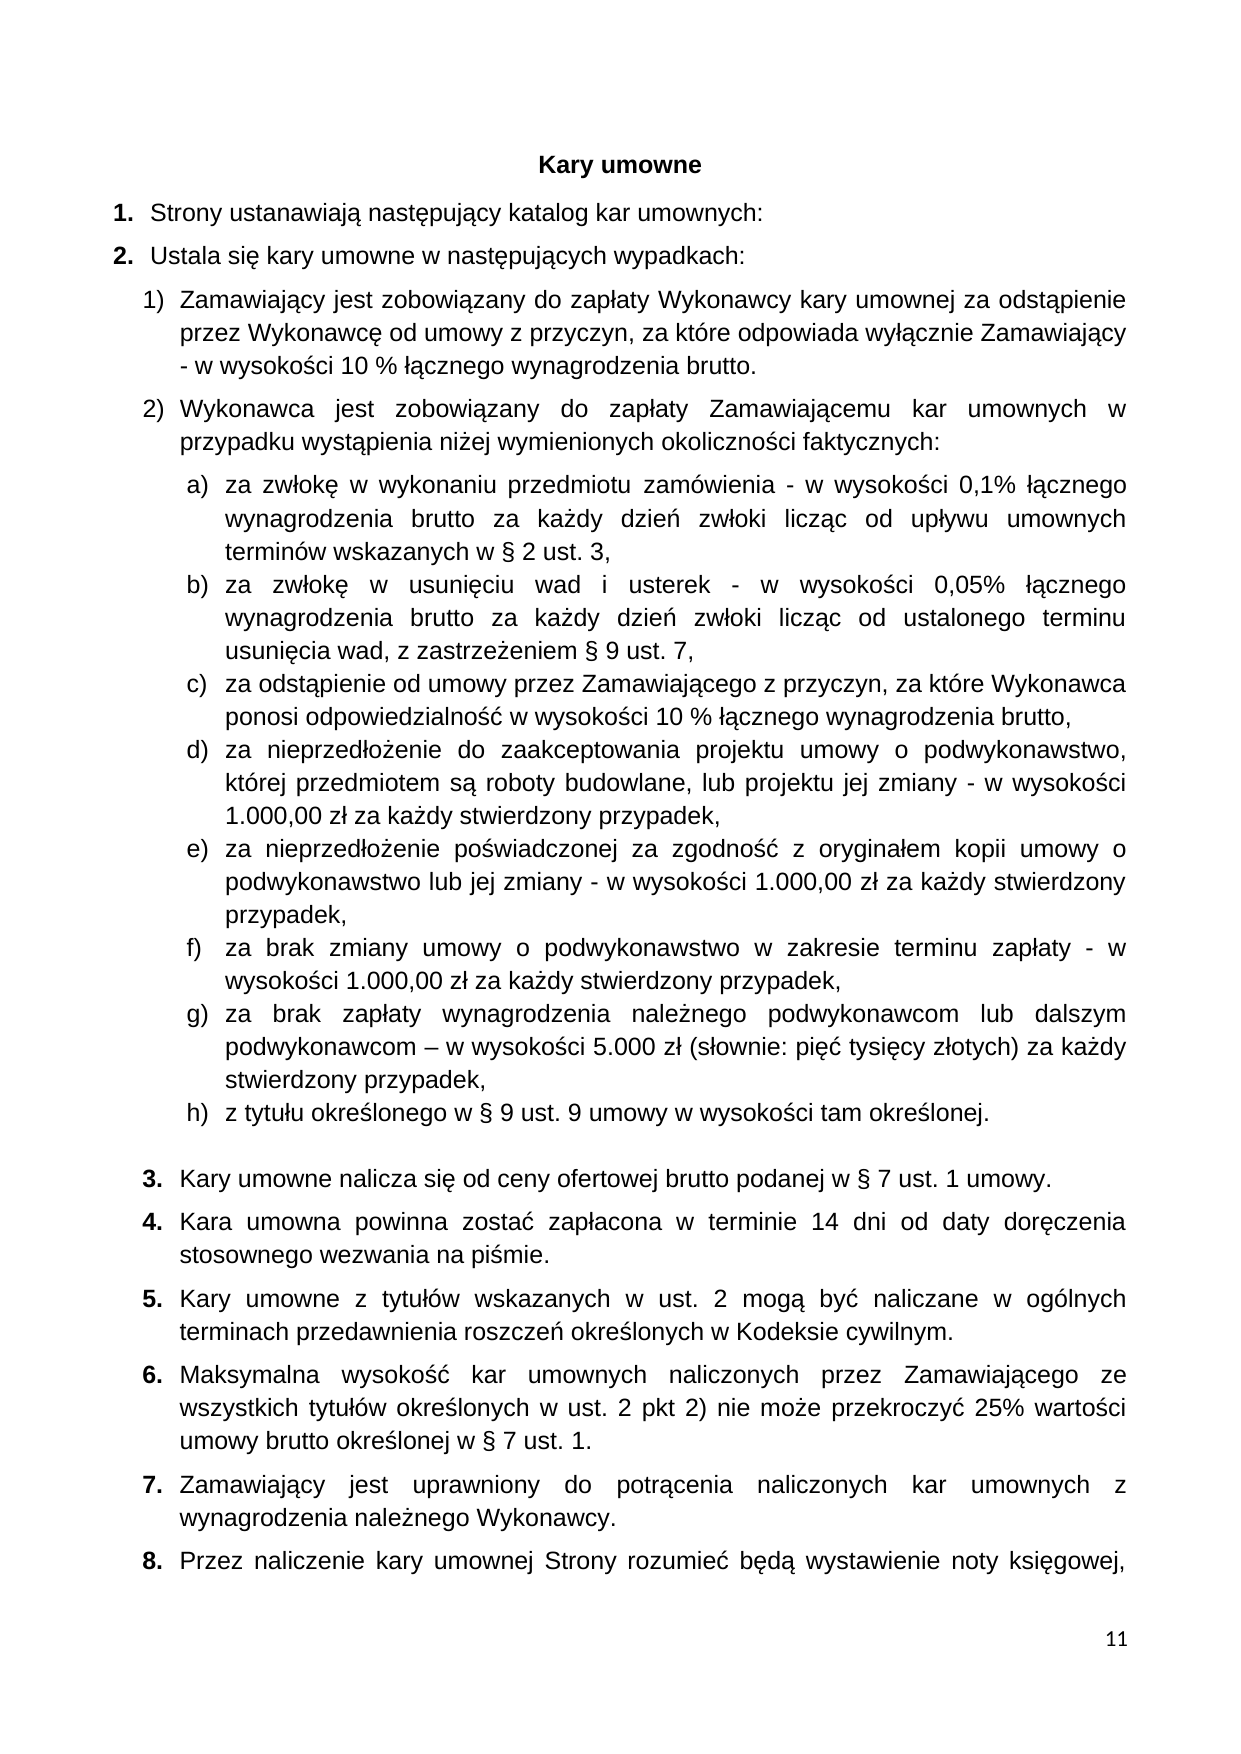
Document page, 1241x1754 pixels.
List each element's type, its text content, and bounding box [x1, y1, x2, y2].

list Zamawiający jest uprawniony do potrącenia naliczonych kar umownych z wynagrodzenia należnego Wykonawcy. [142, 1470, 1128, 1532]
list za brak zapłaty wynagrodzenia należnego podwykonawcom lub dalszym podwykonawcom – w wysokości 5.000 zł (słownie: pięć tysięcy złotych) za każdy stwierdzony przypadek, [186, 999, 1128, 1094]
list Ustala się kary umowne w następujących wypadkach: [113, 241, 1128, 270]
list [142, 1546, 1128, 1575]
list Kara umowna powinna zostać zapłacona w terminie 14 dni od daty doręczenia stosownego wezwania na piśmie. [142, 1207, 1128, 1269]
list Kary umowne nalicza się od ceny ofertowej brutto podanej w § 7 ust. 1 umowy. [142, 1164, 1128, 1193]
list Wykonawca jest zobowiązany do zapłaty Zamawiającemu kar umownych w przypadku wystąpienia niżej wymienionych okoliczności faktycznych: [142, 394, 1128, 456]
list za zwłokę w wykonaniu przedmiotu zamówienia - w wysokości 0,1% łącznego wynagrodzenia brutto za każdy dzień zwłoki licząc od upływu umownych terminów wskazanych w § 2 ust. 3, [186, 471, 1128, 565]
text Kary umowne [112, 150, 1128, 179]
list za brak zmiany umowy o podwykonawstwo w zakresie terminu zapłaty - w wysokości 1.000,00 zł za każdy stwierdzony przypadek, [186, 933, 1128, 994]
list Zamawiający jest zobowiązany do zapłaty Wykonawcy kary umownej za odstąpienie przez Wykonawcę od umowy z przyczyn, za które odpowiada wyłącznie Zamawiający - w wysokości 10 % łącznego wynagrodzenia brutto. [142, 284, 1128, 379]
list za odstąpienie od umowy przez Zamawiającego z przyczyn, za które Wykonawca ponosi odpowiedzialność w wysokości 10 % łącznego wynagrodzenia brutto, [186, 669, 1128, 730]
list za nieprzedłożenie poświadczonej za zgodność z oryginałem kopii umowy o podwykonawstwo lub jej zmiany - w wysokości 1.000,00 zł za każdy stwierdzony przypadek, [186, 834, 1128, 928]
list za nieprzedłożenie do zaakceptowania projektu umowy o podwykonawstwo, której przedmiotem są roboty budowlane, lub projektu jej zmiany - w wysokości 1.000,00 zł za każdy stwierdzony przypadek, [186, 735, 1128, 829]
list Maksymalna wysokość kar umownych naliczonych przez Zamawiającego ze wszystkich tytułów określonych w ust. 2 pkt 2) nie może przekroczyć 25% wartości umowy brutto określonej w § 7 ust. 1. [142, 1360, 1128, 1455]
list Strony ustanawiają następujący katalog kar umownych: [113, 198, 1128, 226]
list z tytułu określonego w § 9 ust. 9 umowy w wysokości tam określonej. [186, 1098, 1128, 1127]
list Kary umowne z tytułów wskazanych w ust. 2 mogą być naliczane w ogólnych terminach przedawnienia roszczeń określonych w Kodeksie cywilnym. [142, 1284, 1128, 1346]
list za zwłokę w usunięciu wad i usterek - w wysokości 0,05% łącznego wynagrodzenia brutto za każdy dzień zwłoki licząc od ustalonego terminu usunięcia wad, z zastrzeżeniem § 9 ust. 7, [186, 569, 1128, 664]
